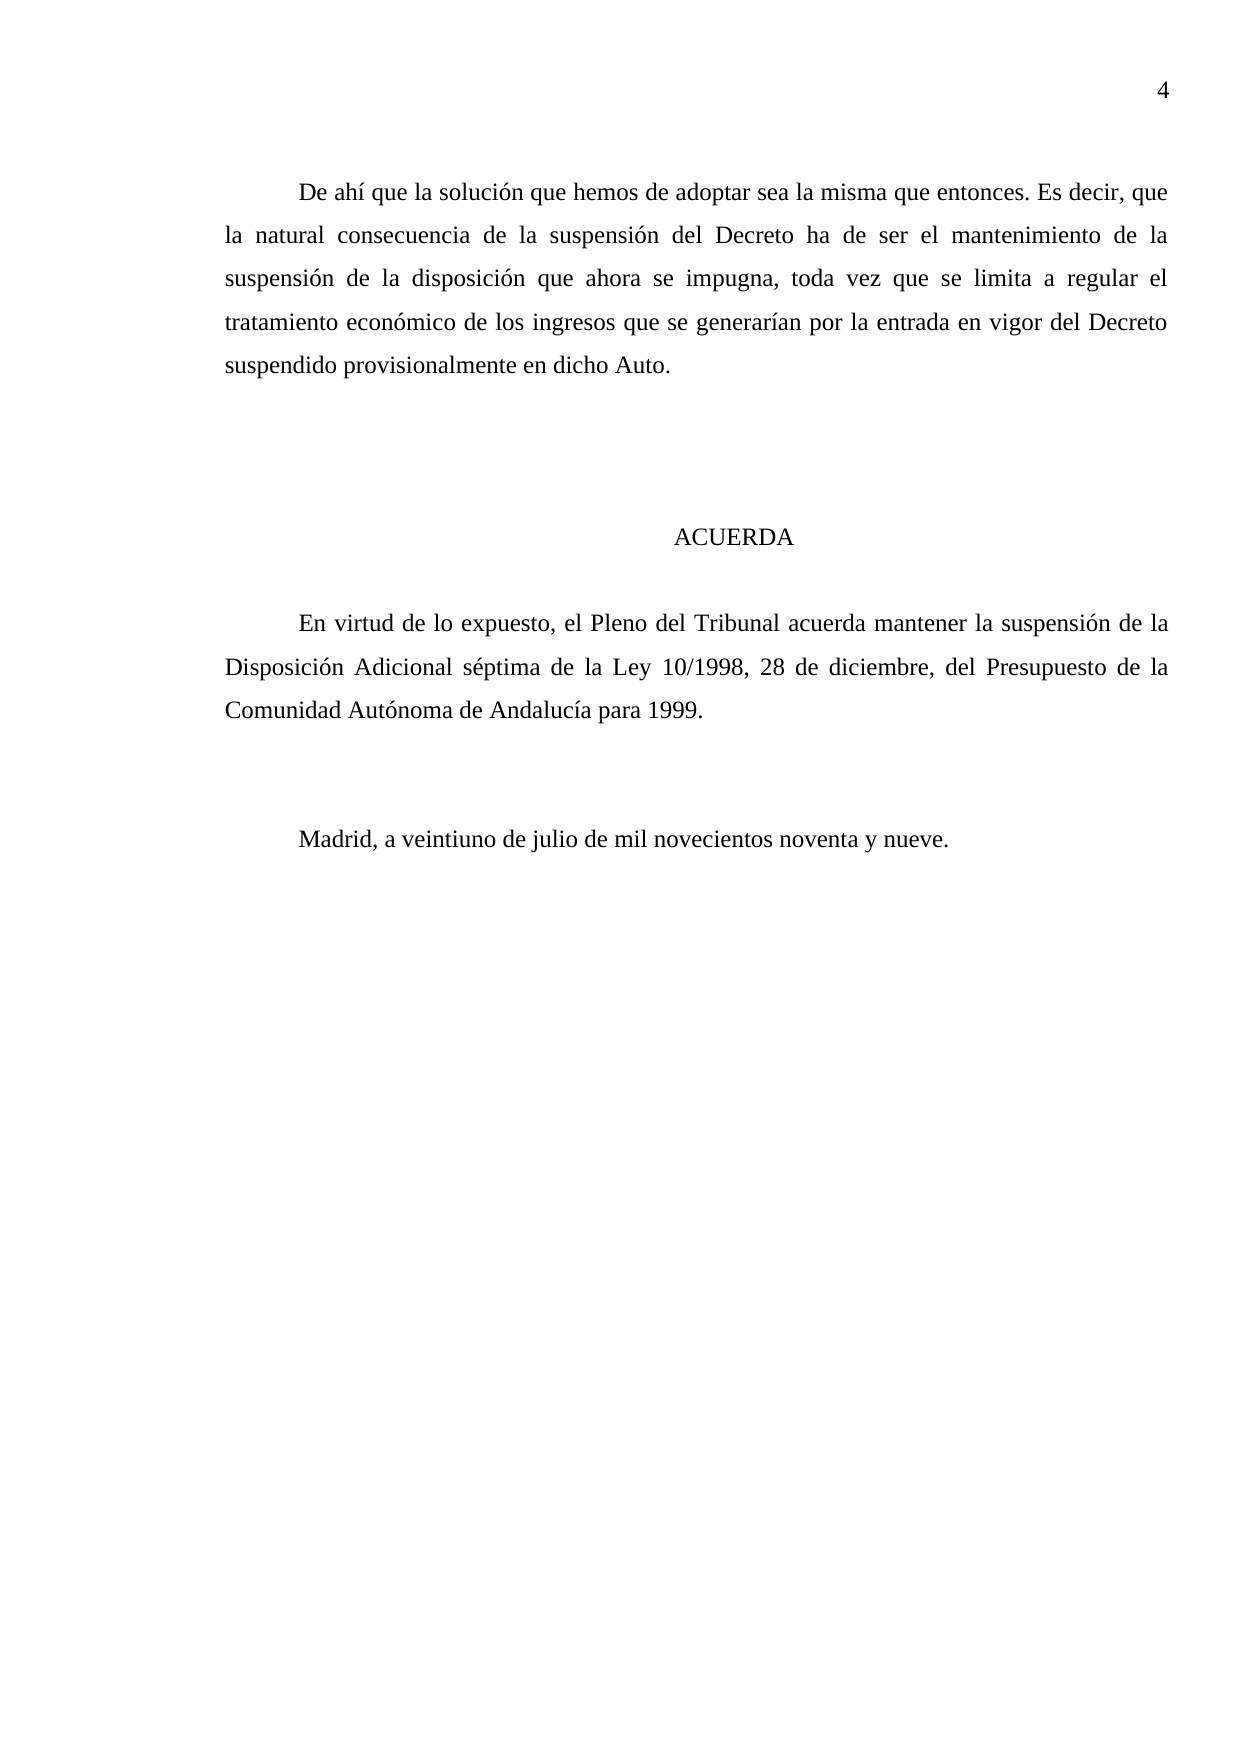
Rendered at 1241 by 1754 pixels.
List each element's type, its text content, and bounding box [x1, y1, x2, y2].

text En virtud de lo expuesto, el Pleno del Tribunal acuerda mantener la suspensión de la Disposición Adicional séptima de la Ley 10/1998, 28 de diciembre, del Presupuesto de la Comunidad Autónoma de Andalucía para 1999. [224, 608, 1169, 723]
text Madrid, a veintiuno de julio de mil novecientos noventa y nueve. [224, 824, 1169, 853]
text ACUERDA [224, 522, 1169, 551]
text De ahí que la solución que hemos de adoptar sea la misma que entonces. Es decir, que la natural consecuencia de la suspensión del Decreto ha de ser el mantenimiento de la suspensión de la disposición que ahora se impugna, toda vez que se limita a regular el tratamiento económico de los ingresos que se generarían por la entrada en vigor del Decreto suspendido provisionalmente en dicho Auto. [224, 177, 1169, 378]
